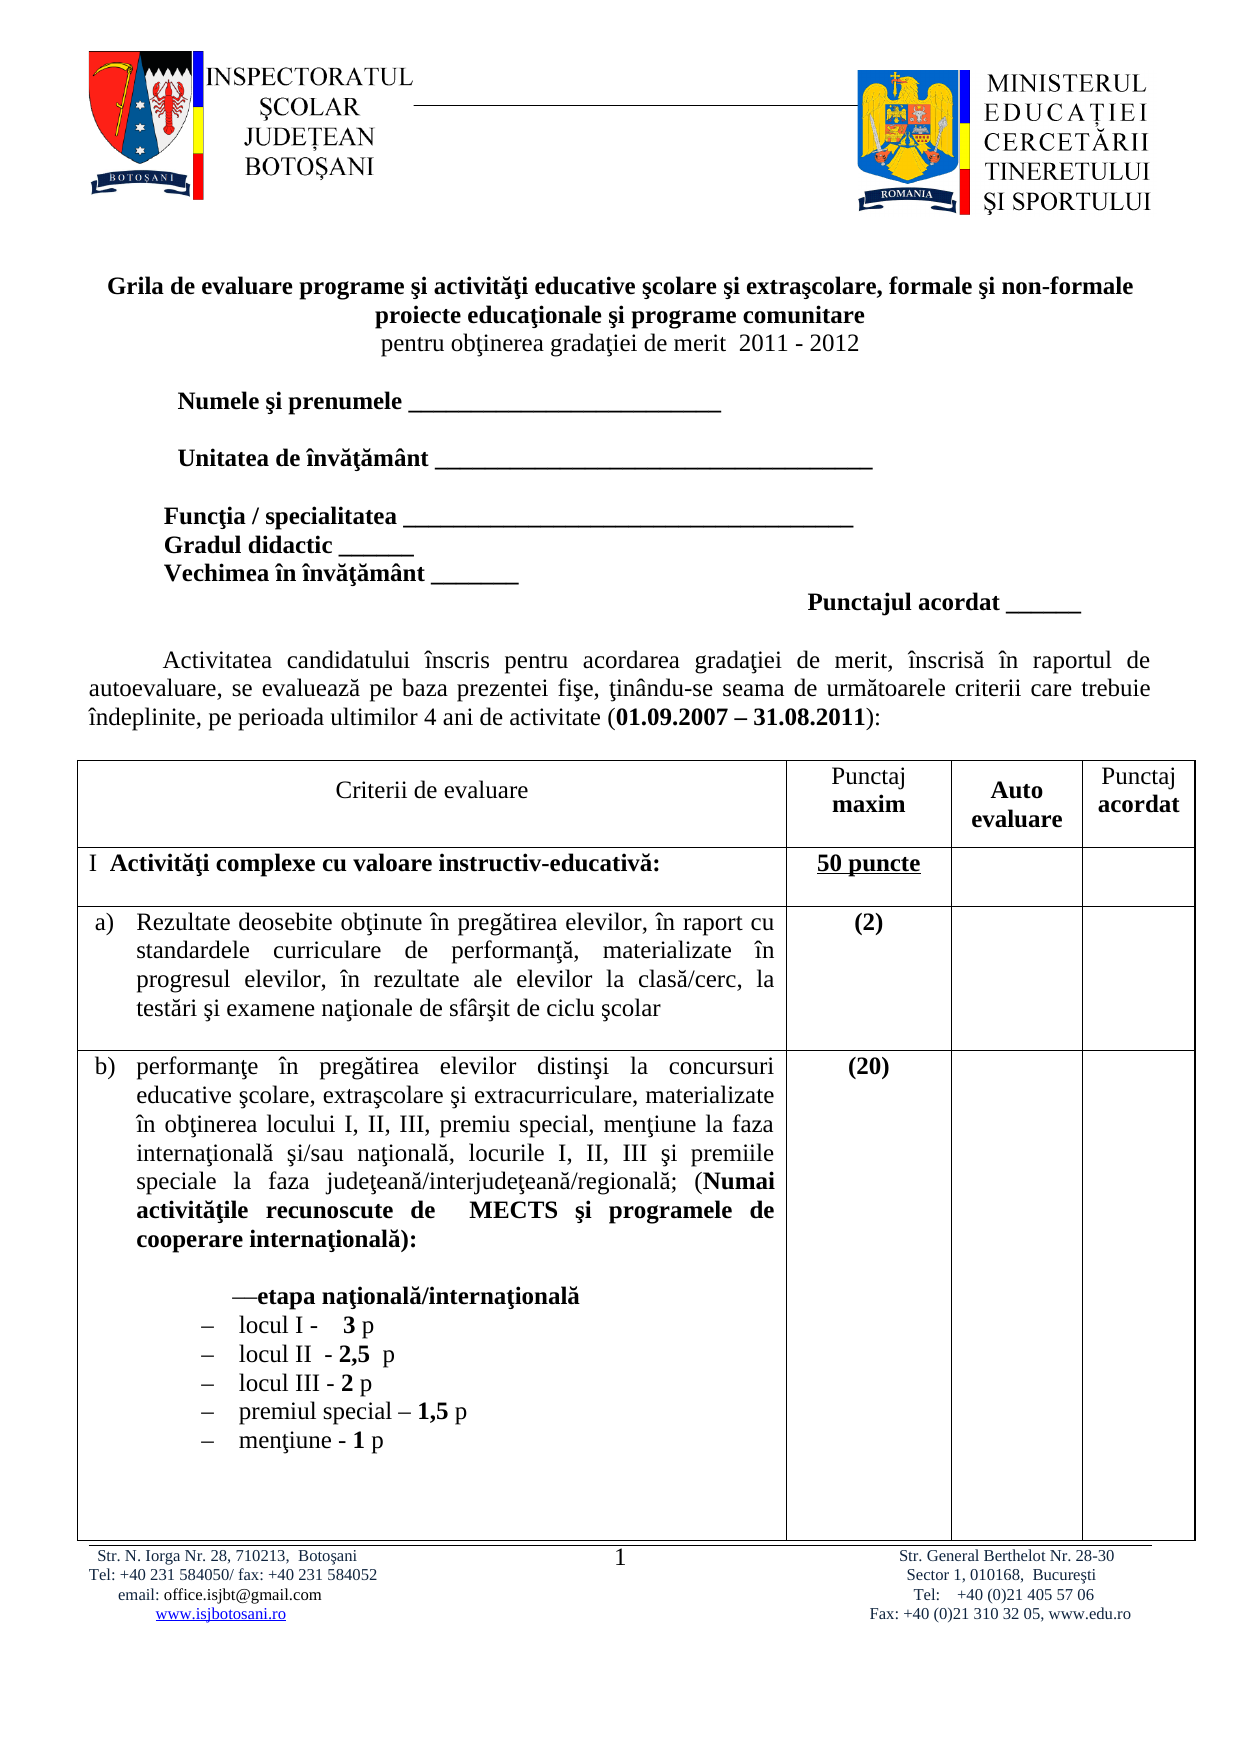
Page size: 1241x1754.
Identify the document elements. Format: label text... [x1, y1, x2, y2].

table_cell (2) [787, 907, 951, 1050]
table_cell [952, 1051, 1082, 1540]
text Gradul didactic ______ [89, 530, 1152, 558]
table_cell [1083, 1051, 1194, 1540]
table_header Punctaj maxim [787, 761, 951, 847]
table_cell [78, 1051, 786, 1540]
text Vechimea în învăţământ _______ [89, 558, 1152, 587]
subtitle proiecte educaţionale şi programe comunitare [89, 300, 1152, 328]
picture [88, 51, 414, 200]
table_cell [952, 848, 1082, 906]
table_cell I Activităţi complexe cu valoare instructiv-educativă: [78, 848, 786, 906]
table_cell [952, 907, 1082, 1050]
table_cell (20) [787, 1051, 951, 1540]
text pentru obţinerea gradaţiei de merit 2011 - 2012 [89, 328, 1152, 357]
table_cell Rezultate deosebite obţinute în pregătirea elevilor, în raport cu standardele curriculare de performanţă, materializate în progresul elevilor, în rezultate ale elevilor la clasă/cerc, la testări şi examene naţionale de sfârşit de ciclu şcolar [78, 907, 786, 1050]
picture [857, 70, 1158, 217]
subtitle Unitatea de învăţământ ___________________________________ [89, 443, 1152, 472]
table_cell [1083, 848, 1194, 906]
table_cell 50 puncte [787, 848, 951, 906]
subtitle Numele şi prenumele _________________________ [89, 386, 1152, 415]
text Punctajul acordat ______ [689, 587, 1152, 616]
table_header Punctaj acordat [1083, 761, 1194, 847]
table_cell [1083, 907, 1194, 1050]
text Funcţia / specialitatea ____________________________________ [89, 501, 1152, 530]
text Activitatea candidatului înscris pentru acordarea gradaţiei de merit, înscrisă în raportul de autoevaluare, se evaluează pe baza prezentei fişe, ţinându-se seama de următoarele criterii care trebuie îndeplinite, pe perioada ultimilor 4 ani de activitate (01.09.2007 – 31.08.2011): [89, 645, 1152, 731]
subtitle Grila de evaluare programe şi activităţi educative şcolare şi extraşcolare, formale şi non-formale [89, 271, 1152, 300]
table_header Auto evaluare [952, 761, 1082, 847]
table_header Criterii de evaluare [78, 761, 786, 847]
